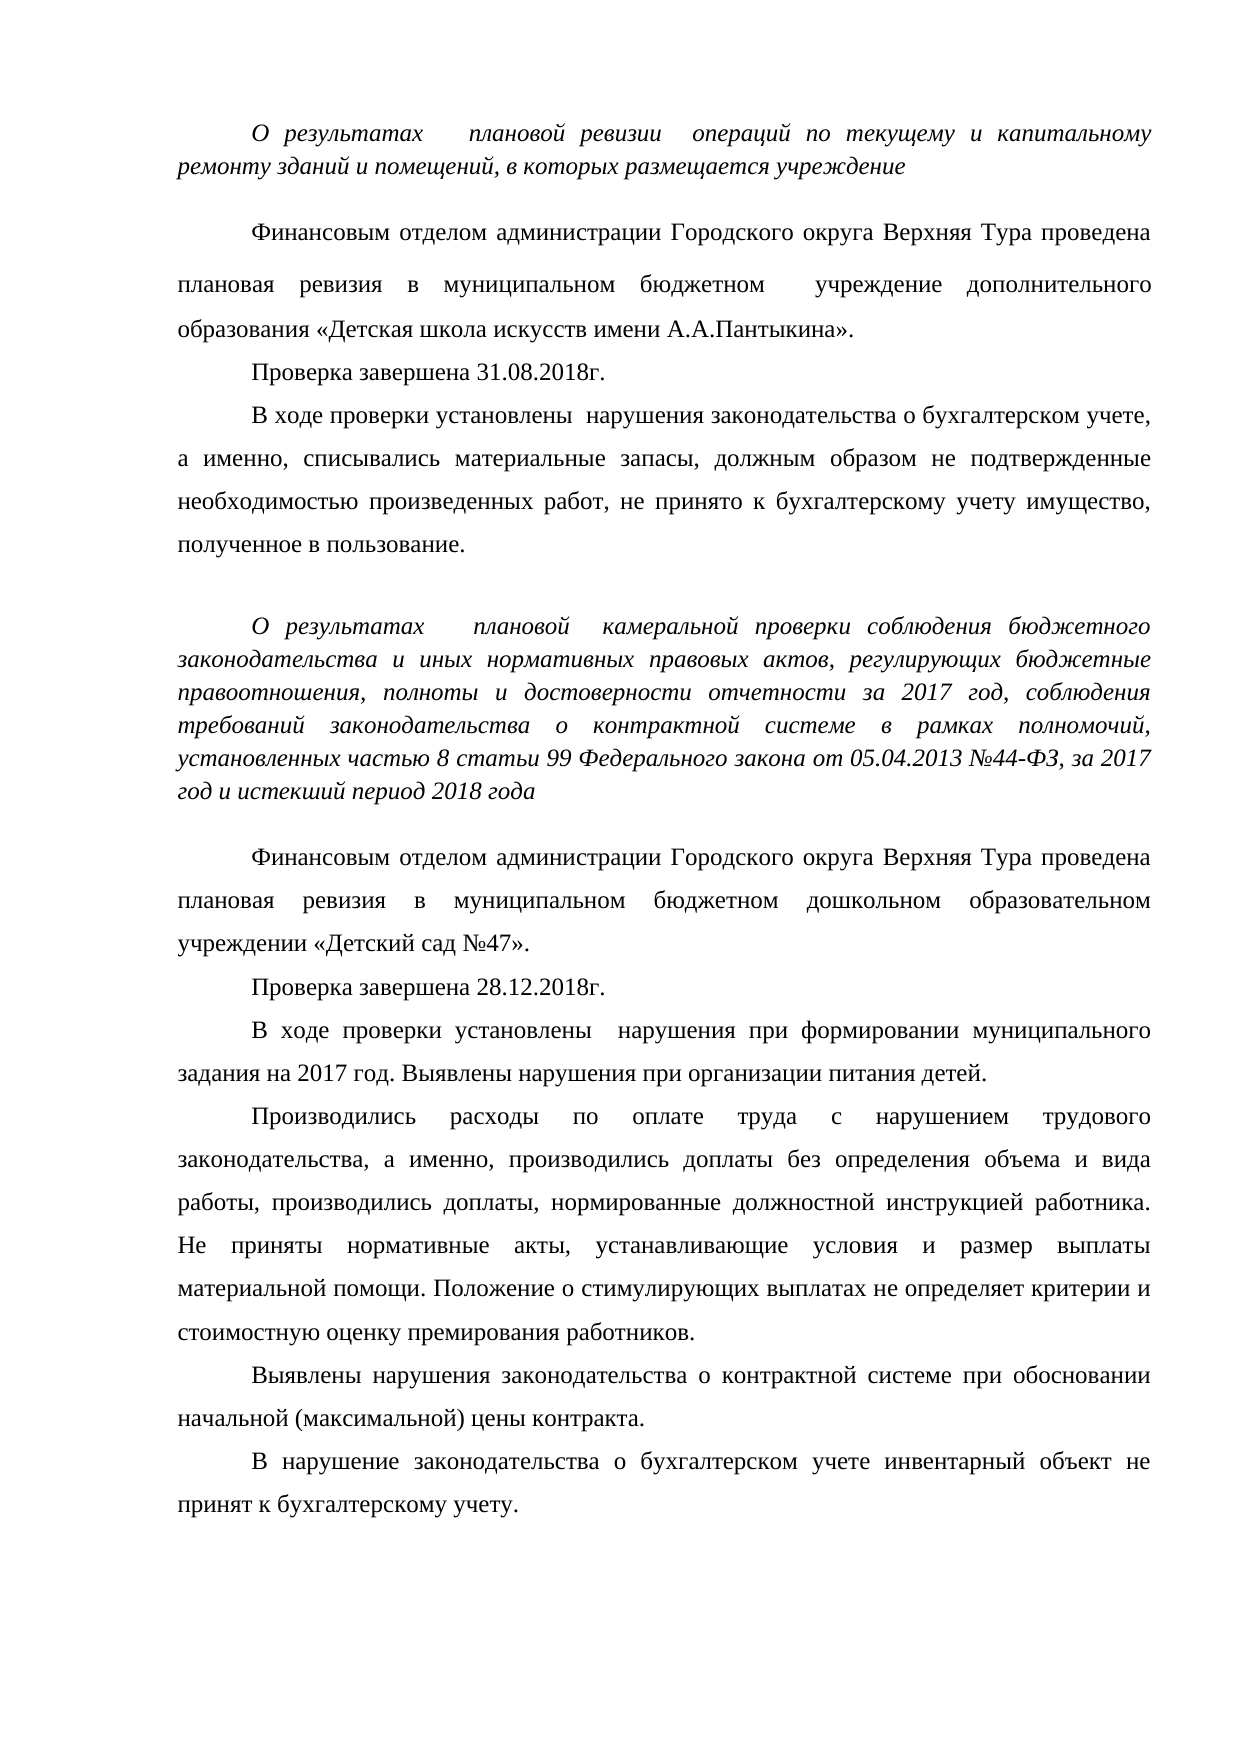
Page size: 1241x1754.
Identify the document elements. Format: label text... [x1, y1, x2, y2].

text В нарушение законодательства о бухгалтерском учете инвентарный объект не принят к бухгалтерскому учету. [177, 1446, 1152, 1518]
text В ходе проверки установлены нарушения при формировании муниципального задания на 2017 год. Выявлены нарушения при организации питания детей. [177, 1015, 1152, 1087]
text Финансовым отделом администрации Городского округа Верхняя Тура проведена плановая ревизия в муниципальном бюджетном учреждение дополнительного образования «Детская школа искусств имени А.А.Пантыкина». [177, 217, 1152, 342]
text О результатах плановой камеральной проверки соблюдения бюджетного законодательства и иных нормативных правовых актов, регулирующих бюджетные правоотношения, полноты и достоверности отчетности за 2017 год, соблюдения требований законодательства о контрактной системе в рамках полномочий, установленных частью 8 статьи 99 Федерального закона от 05.04.2013 №44-ФЗ, за 2017 год и истекший период 2018 года [177, 611, 1152, 805]
text В ходе проверки установлены нарушения законодательства о бухгалтерском учете, а именно, списывались материальные запасы, должным образом не подтвержденные необходимостью произведенных работ, не принято к бухгалтерскому учету имущество, полученное в пользование. [177, 400, 1152, 558]
text Производились расходы по оплате труда с нарушением трудового законодательства, а именно, производились доплаты без определения объема и вида работы, производились доплаты, нормированные должностной инструкцией работника. Не приняты нормативные акты, устанавливающие условия и размер выплаты материальной помощи. Положение о стимулирующих выплатах не определяет критерии и стоимостную оценку премирования работников. [177, 1101, 1152, 1345]
text О результатах плановой ревизии операций по текущему и капитальному ремонту зданий и помещений, в которых размещается учреждение [177, 118, 1152, 180]
text Выявлены нарушения законодательства о контрактной системе при обосновании начальной (максимальной) цены контракта. [177, 1360, 1152, 1432]
text Проверка завершена 31.08.2018г. [177, 357, 1152, 386]
text Проверка завершена 28.12.2018г. [177, 972, 1152, 1000]
text Финансовым отделом администрации Городского округа Верхняя Тура проведена плановая ревизия в муниципальном бюджетном дошкольном образовательном учреждении «Детский сад №47». [177, 842, 1152, 957]
